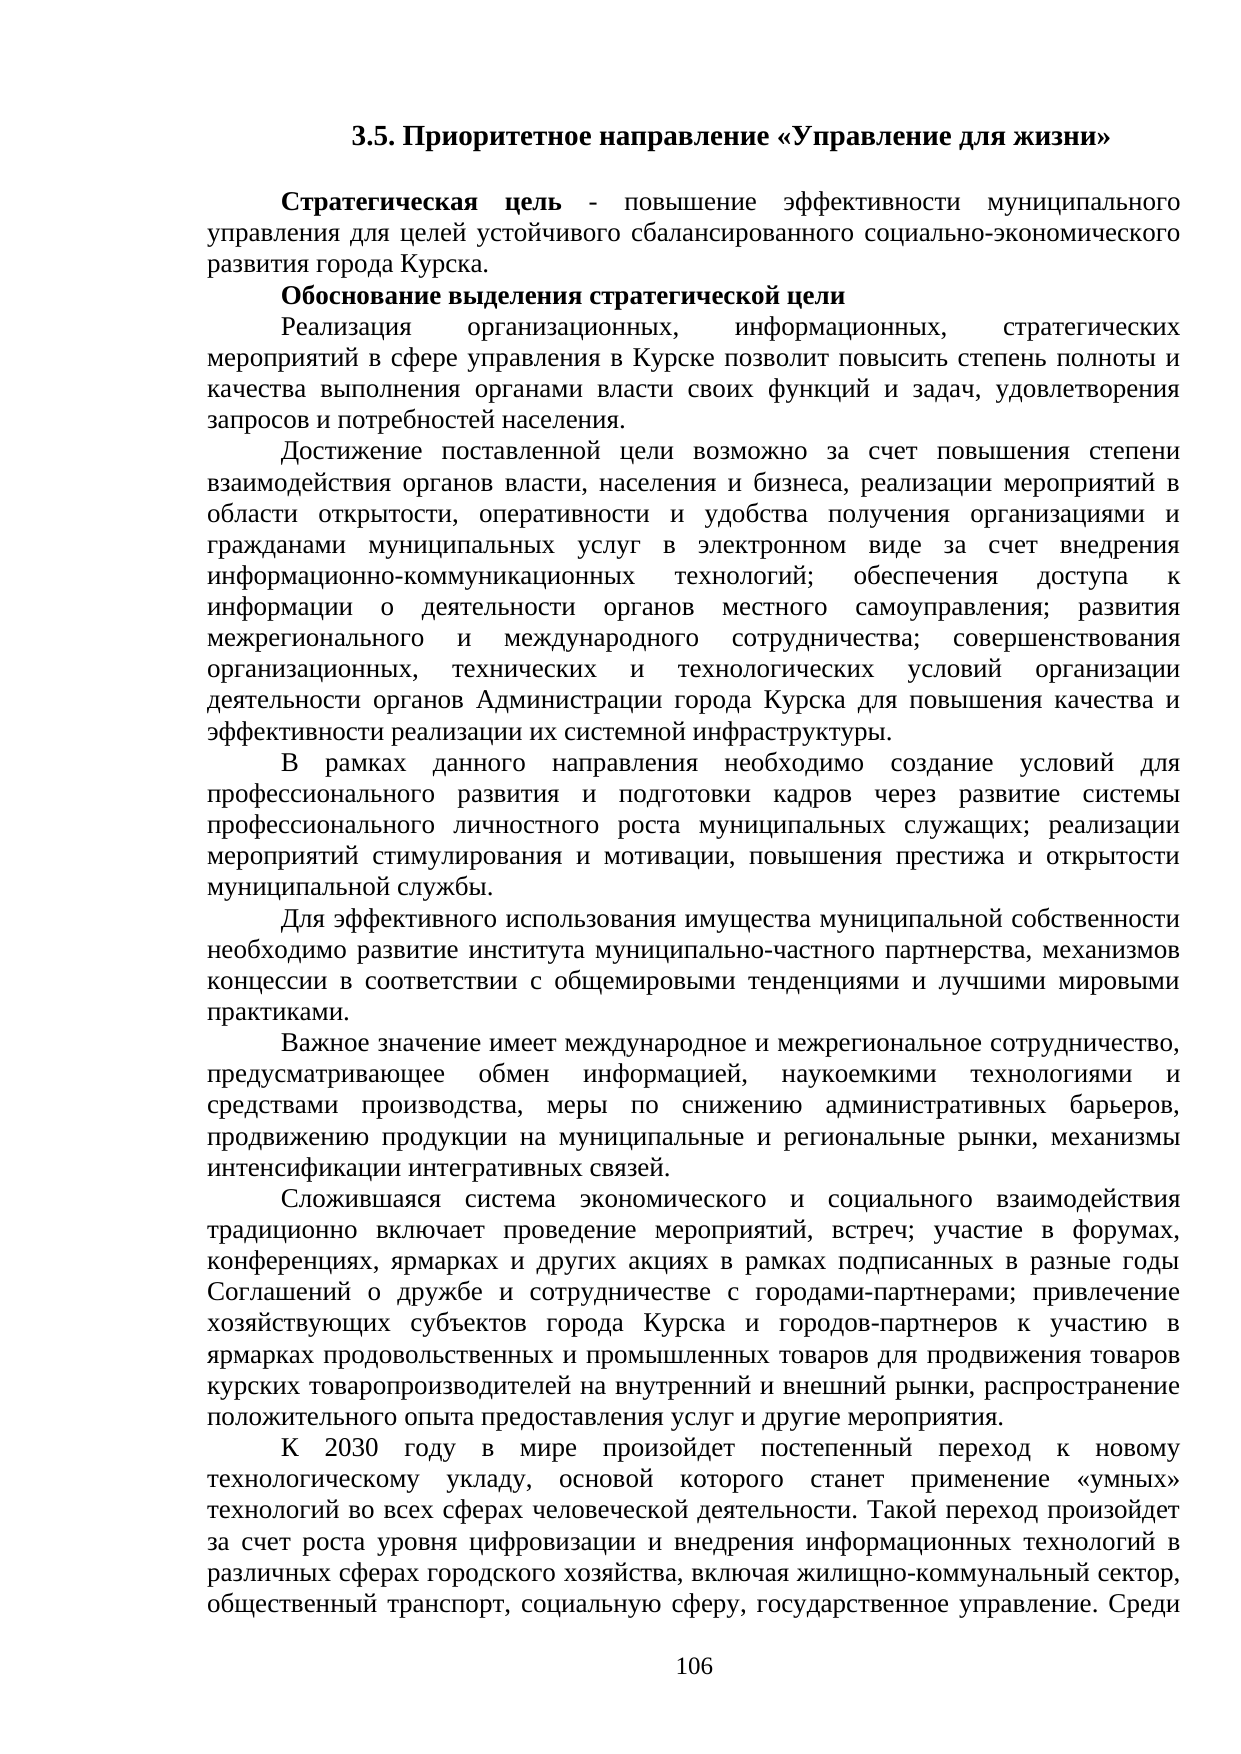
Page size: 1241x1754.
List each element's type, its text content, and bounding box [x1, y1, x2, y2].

text 3.5. Приоритетное направление «Управление для жизни» [207, 118, 1181, 152]
text Достижение поставленной цели возможно за счет повышения степени взаимодействия органов власти, населения и бизнеса, реализации мероприятий в области открытости, оперативности и удобства получения организациями и гражданами муниципальных услуг в электронном виде за счет внедрения информационно-коммуникационных технологий; обеспечения доступа к информации о деятельности органов местного самоуправления; развития межрегионального и международного сотрудничества; совершенствования организационных, технических и технологических условий организации деятельности органов Администрации города Курска для повышения качества и эффективности реализации их системной инфраструктуры. [207, 434, 1181, 746]
text Реализация организационных, информационных, стратегических мероприятий в сфере управления в Курске позволит повысить степень полноты и качества выполнения органами власти своих функций и задач, удовлетворения запросов и потребностей населения. [207, 310, 1181, 434]
text В рамках данного направления необходимо создание условий для профессионального развития и подготовки кадров через развитие системы профессионального личностного роста муниципальных служащих; реализации мероприятий стимулирования и мотивации, повышения престижа и открытости муниципальной службы. [207, 746, 1181, 902]
text Сложившаяся система экономического и социального взаимодействия традиционно включает проведение мероприятий, встреч; участие в форумах, конференциях, ярмарках и других акциях в рамках подписанных в разные годы Соглашений о дружбе и сотрудничестве с городами-партнерами; привлечение хозяйствующих субъектов города Курска и городов-партнеров к участию в ярмарках продовольственных и промышленных товаров для продвижения товаров курских товаропроизводителей на внутренний и внешний рынки, распространение положительного опыта предоставления услуг и другие мероприятия. [207, 1182, 1181, 1431]
text Для эффективного использования имущества муниципальной собственности необходимо развитие института муниципально-частного партнерства, механизмов концессии в соответствии с общемировыми тенденциями и лучшими мировыми практиками. [207, 902, 1181, 1026]
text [207, 1431, 1181, 1618]
text Обоснование выделения стратегической цели [207, 279, 1181, 310]
text Важное значение имеет международное и межрегиональное сотрудничество, предусматривающее обмен информацией, наукоемкими технологиями и средствами производства, меры по снижению административных барьеров, продвижению продукции на муниципальные и региональные рынки, механизмы интенсификации интегративных связей. [207, 1026, 1181, 1182]
text Стратегическая цель - повышение эффективности муниципального управления для целей устойчивого сбалансированного социально-экономического развития города Курска. [207, 185, 1181, 279]
